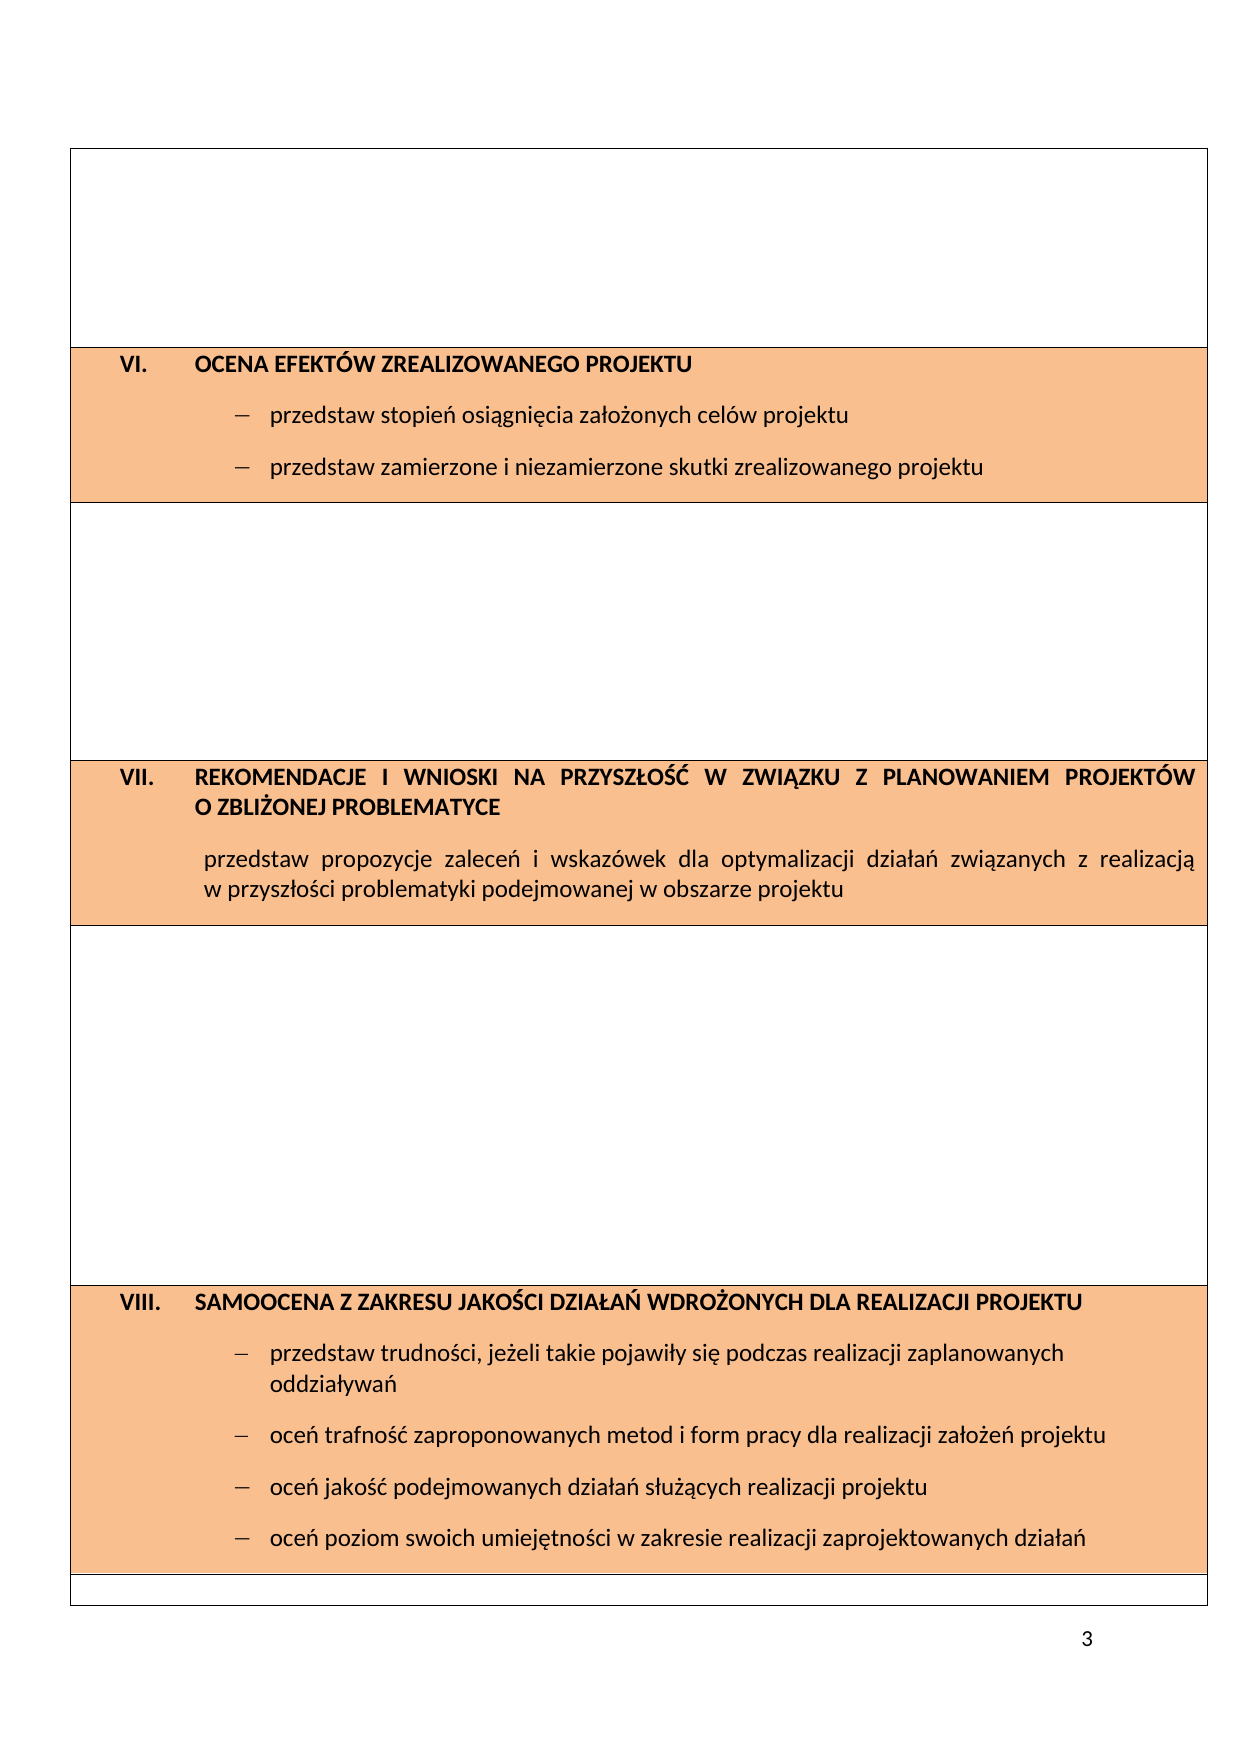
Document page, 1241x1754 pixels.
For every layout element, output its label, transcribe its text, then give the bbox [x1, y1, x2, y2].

table_cell [71, 149, 1207, 347]
table_cell [71, 503, 1207, 760]
table_cell SAMOOCENA Z ZAKRESU JAKOŚCI DZIAŁAŃ WDROŻONYCH DLA REALIZACJI PROJEKTU przedstaw trudności, jeżeli takie pojawiły się podczas realizacji zaplanowanych oddziaływań oceń trafność zaproponowanych metod i form pracy dla realizacji założeń projektu oceń jakość podejmowanych działań służących realizacji projektu oceń poziom swoich umiejętności w zakresie realizacji zaprojektowanych działań [71, 1286, 1207, 1573]
table_cell [71, 926, 1207, 1285]
table_cell [71, 1575, 1207, 1605]
table_cell REKOMENDACJE I WNIOSKI NA PRZYSZŁOŚĆ W ZWIĄZKU Z PLANOWANIEM PROJEKTÓW O ZBLIŻONEJ PROBLEMATYCE przedstaw propozycje zaleceń i wskazówek dla optymalizacji działań związanych z realizacją w przyszłości problematyki podejmowanej w obszarze projektu [71, 761, 1207, 925]
table_cell OCENA EFEKTÓW ZREALIZOWANEGO PROJEKTU przedstaw stopień osiągnięcia założonych celów projektu przedstaw zamierzone i niezamierzone skutki zrealizowanego projektu [71, 348, 1207, 502]
